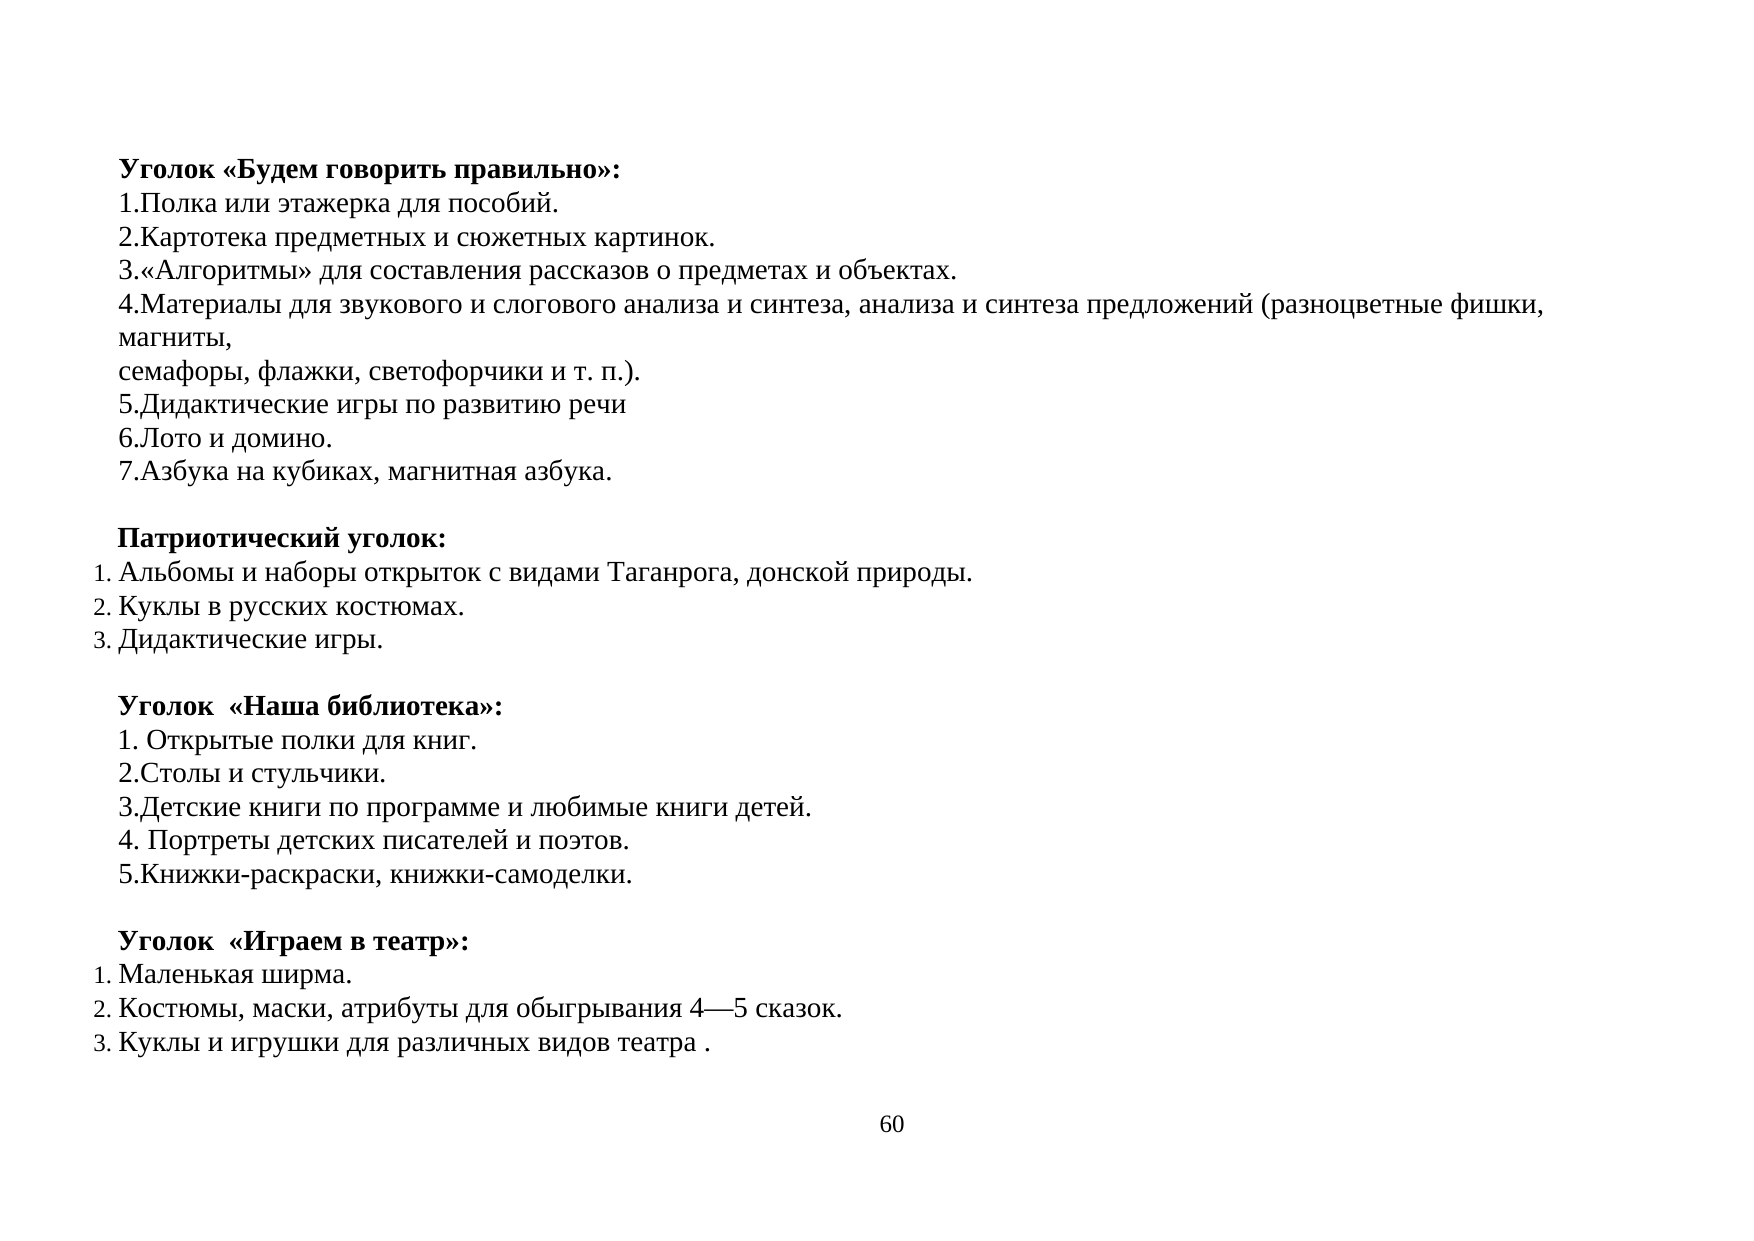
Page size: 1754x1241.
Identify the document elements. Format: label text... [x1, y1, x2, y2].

list Маленькая ширма. [93, 957, 1665, 990]
text Уголок «Играем в театр»: [117, 923, 1665, 957]
text Уголок «Будем говорить правильно»: [118, 152, 1665, 185]
list Костюмы, маски, атрибуты для обыгрывания 4—5 сказок. [93, 990, 1665, 1024]
text 5.Книжки-раскраски, книжки-самоделки. [118, 856, 1665, 889]
list Дидактические игры. [93, 621, 1665, 655]
text 4.Материалы для звукового и слогового анализа и синтеза, анализа и синтеза предложений (разноцветные фишки, магниты, [118, 286, 1665, 353]
text 3.«Алгоритмы» для составления рассказов о предметах и объектах. [118, 252, 1665, 286]
text Патриотический уголок: [117, 521, 1665, 554]
text 4. Портреты детских писателей и поэтов. [118, 822, 1665, 856]
text 7.Азбука на кубиках, магнитная азбука. [118, 453, 1665, 487]
text 2.Столы и стульчики. [118, 755, 1665, 789]
text семафоры, флажки, светофорчики и т. п.). [118, 353, 1665, 386]
text 5.Дидактические игры по развитию речи [118, 386, 1665, 420]
text 1.Полка или этажерка для пособий. [118, 185, 1665, 219]
text 6.Лото и домино. [118, 420, 1665, 453]
list Куклы и игрушки для различных видов театра . [93, 1024, 1665, 1057]
list Куклы в русских костюмах. [93, 588, 1665, 621]
list Альбомы и наборы открыток с видами Таганрога, донской природы. [93, 554, 1665, 588]
text 1. Открытые полки для книг. [117, 722, 1665, 755]
text 2.Картотека предметных и сюжетных картинок. [118, 219, 1665, 252]
text Уголок «Наша библиотека»: [117, 688, 1665, 722]
text 3.Детские книги по программе и любимые книги детей. [118, 789, 1665, 822]
